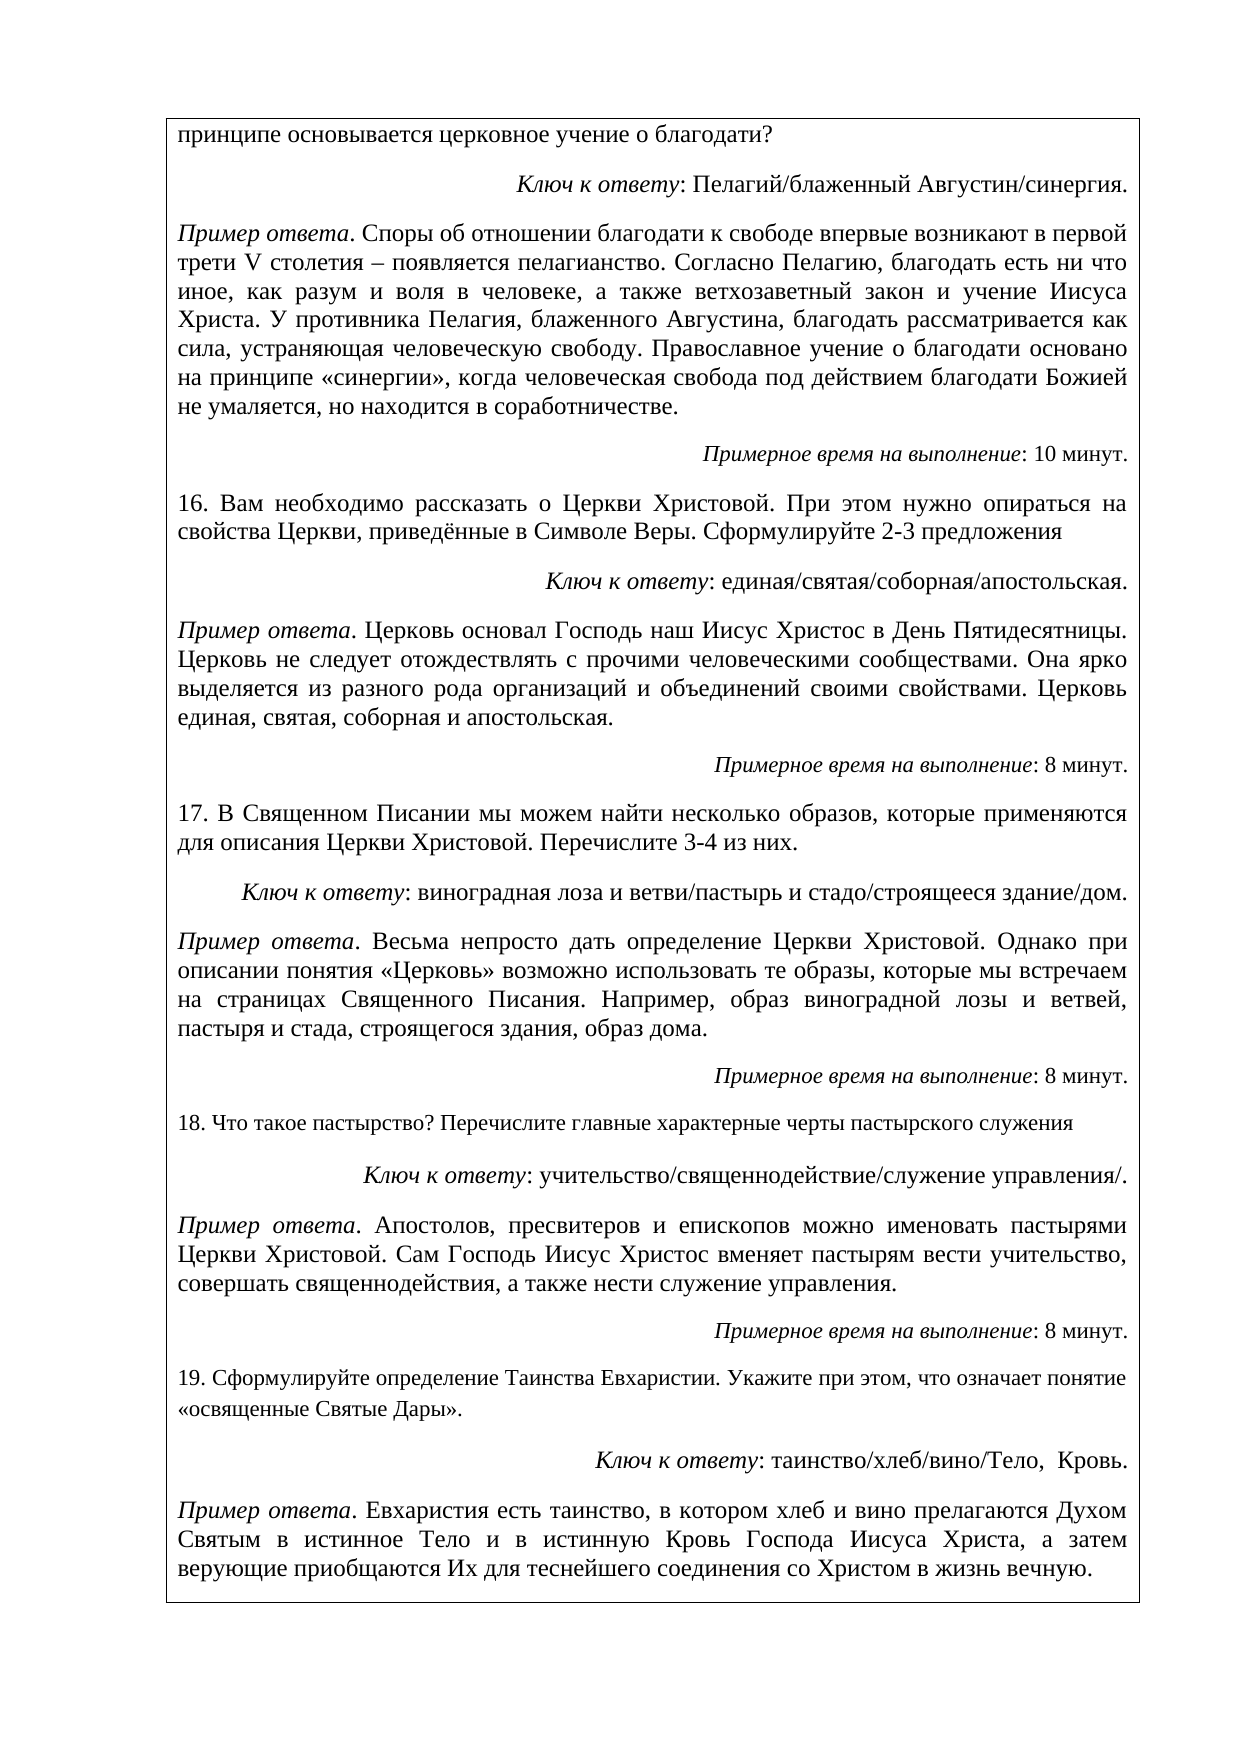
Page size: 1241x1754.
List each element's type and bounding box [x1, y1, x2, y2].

table_header [167, 119, 1139, 1602]
